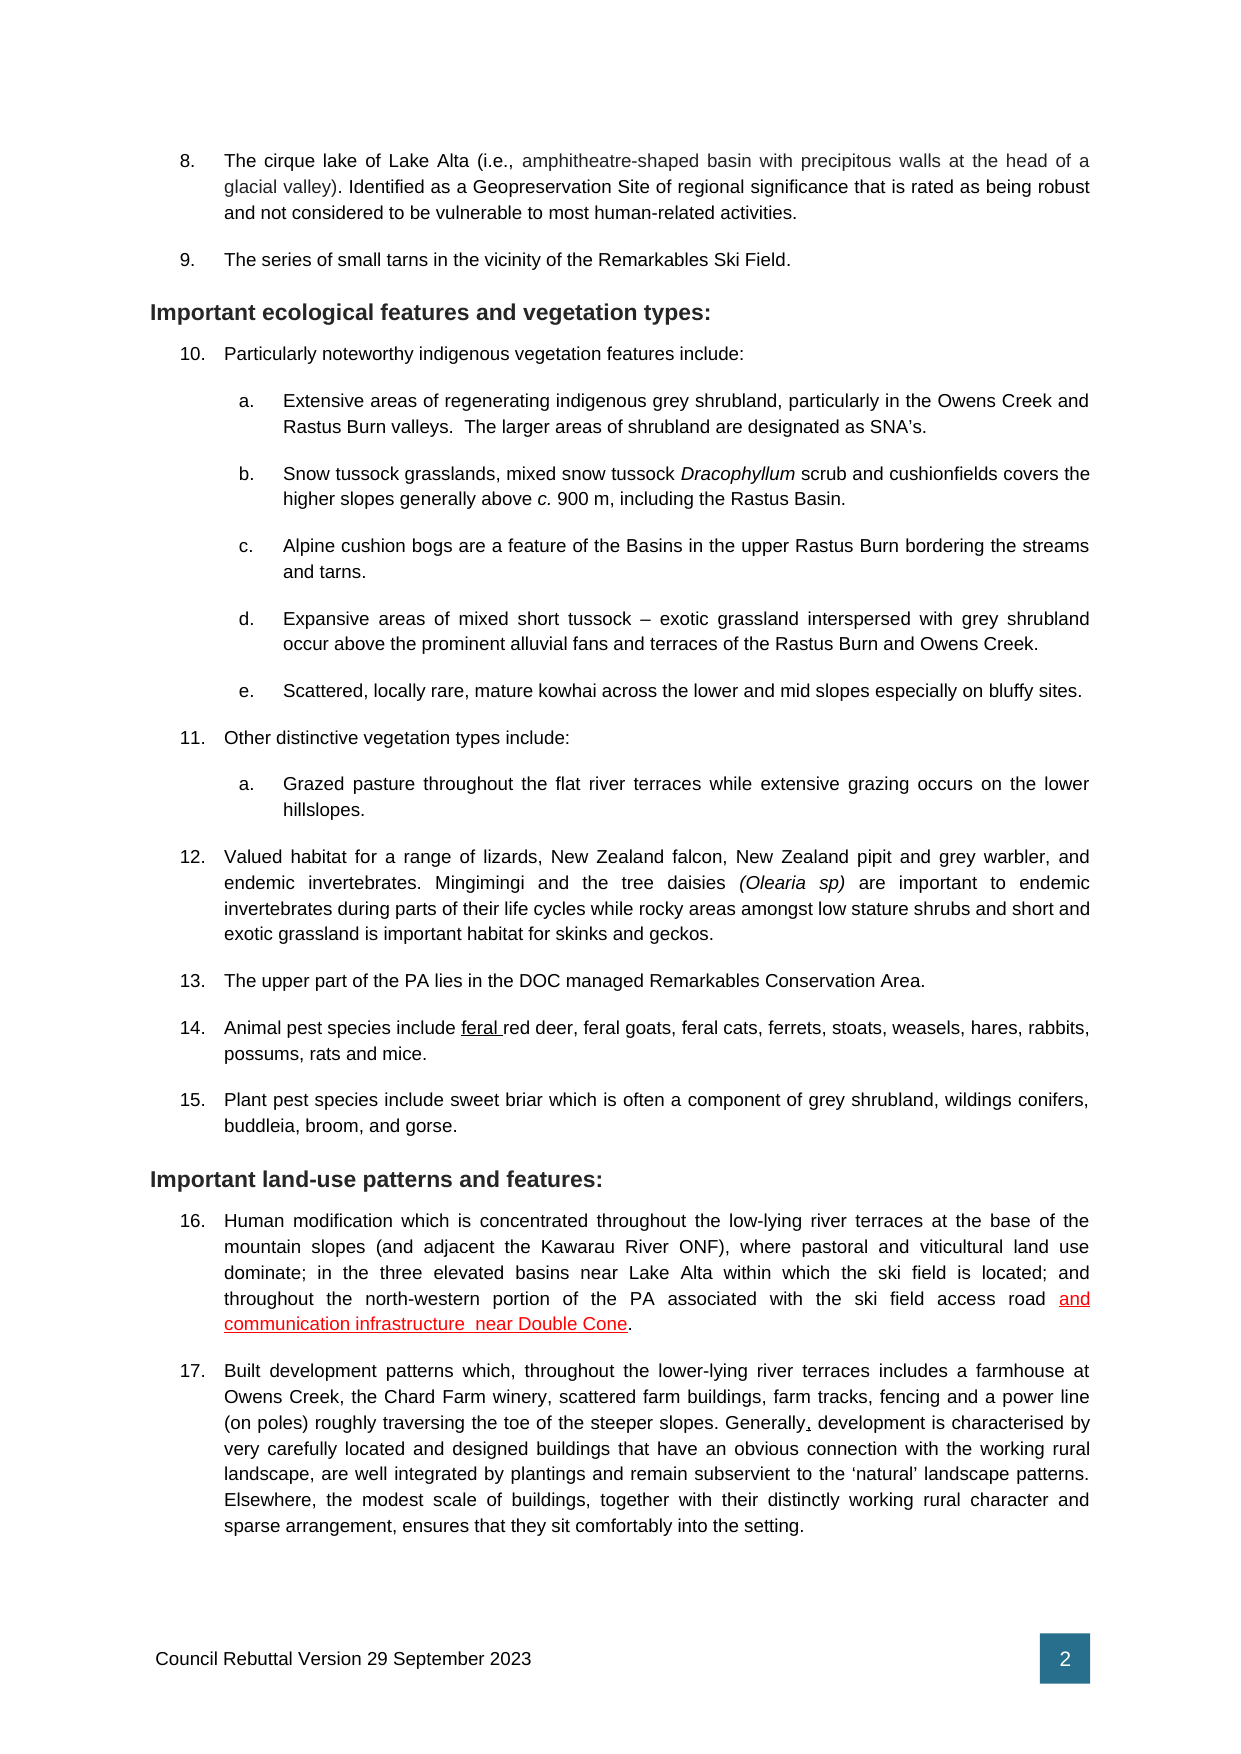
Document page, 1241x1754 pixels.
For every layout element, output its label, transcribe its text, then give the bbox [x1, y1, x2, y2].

subtitle Important land-use patterns and features: [150, 1166, 1090, 1192]
text Human modification which is concentrated throughout the low-lying river terraces at the base of the mountain slopes (and adjacent the Kawarau River ONF), where pastoral and viticultural land use dominate; in the three elevated basins near Lake Alta within which the ski field is located; and throughout the north-western portion of the PA associated with the ski field access road and communication infrastructure near Double Cone. [179, 1210, 1090, 1335]
text Grazed pasture throughout the flat river terraces while extensive grazing occurs on the lower hillslopes. [239, 773, 1090, 821]
text Alpine cushion bogs are a feature of the Basins in the upper Rastus Burn bordering the streams and tarns. [239, 535, 1090, 582]
text Plant pest species include sweet briar which is often a component of grey shrubland, wildings conifers, buddleia, broom, and gorse. [179, 1089, 1090, 1136]
text Scattered, locally rare, mature kowhai across the lower and mid slopes especially on bluffy sites. [239, 680, 1090, 701]
text Animal pest species include feral red deer, feral goats, feral cats, ferrets, stoats, weasels, hares, rabbits, possums, rats and mice. [179, 1017, 1090, 1064]
subtitle Important ecological features and vegetation types: [150, 299, 1090, 326]
text Valued habitat for a range of lizards, New Zealand falcon, New Zealand pipit and grey warbler, and endemic invertebrates. Mingimingi and the tree daisies (Olearia sp) are important to endemic invertebrates during parts of their life cycles while rocky areas amongst low stature shrubs and short and exotic grassland is important habitat for skinks and geckos. [179, 846, 1090, 945]
text Snow tussock grasslands, mixed snow tussock Dracophyllum scrub and cushionfields covers the higher slopes generally above c. 900 m, including the Rastus Basin. [239, 462, 1090, 510]
text The series of small tarns in the vicinity of the Remarkables Ski Field. [179, 248, 1090, 270]
text Built development patterns which, throughout the lower-lying river terraces includes a farmhouse at Owens Creek, the Chard Farm winery, scattered farm buildings, farm tracks, fencing and a power line (on poles) roughly traversing the toe of the steeper slopes. Generally, development is characterised by very carefully located and designed buildings that have an obvious connection with the working rural landscape, are well integrated by plantings and remain subservient to the ‘natural’ landscape patterns. Elsewhere, the modest scale of buildings, together with their distinctly working rural character and sparse arrangement, ensures that they sit comfortably into the setting. [179, 1360, 1090, 1536]
text The upper part of the PA lies in the DOC managed Remarkables Conservation Area. [179, 970, 1090, 991]
text Particularly noteworthy indigenous vegetation features include: [179, 343, 1090, 365]
text Expansive areas of mixed short tussock – exotic grassland interspersed with grey shrubland occur above the prominent alluvial fans and terraces of the Rastus Burn and Owens Creek. [239, 607, 1090, 655]
text Other distinctive vegetation types include: [179, 727, 1090, 748]
text Extensive areas of regenerating indigenous grey shrubland, particularly in the Owens Creek and Rastus Burn valleys. The larger areas of shrubland are designated as SNA’s. [239, 390, 1090, 437]
text The cirque lake of Lake Alta (i.e., amphitheatre-shaped basin with precipitous walls at the head of a glacial valley). Identified as a Geopreservation Site of regional significance that is rated as being robust and not considered to be vulnerable to most human-related activities. [179, 150, 1090, 223]
